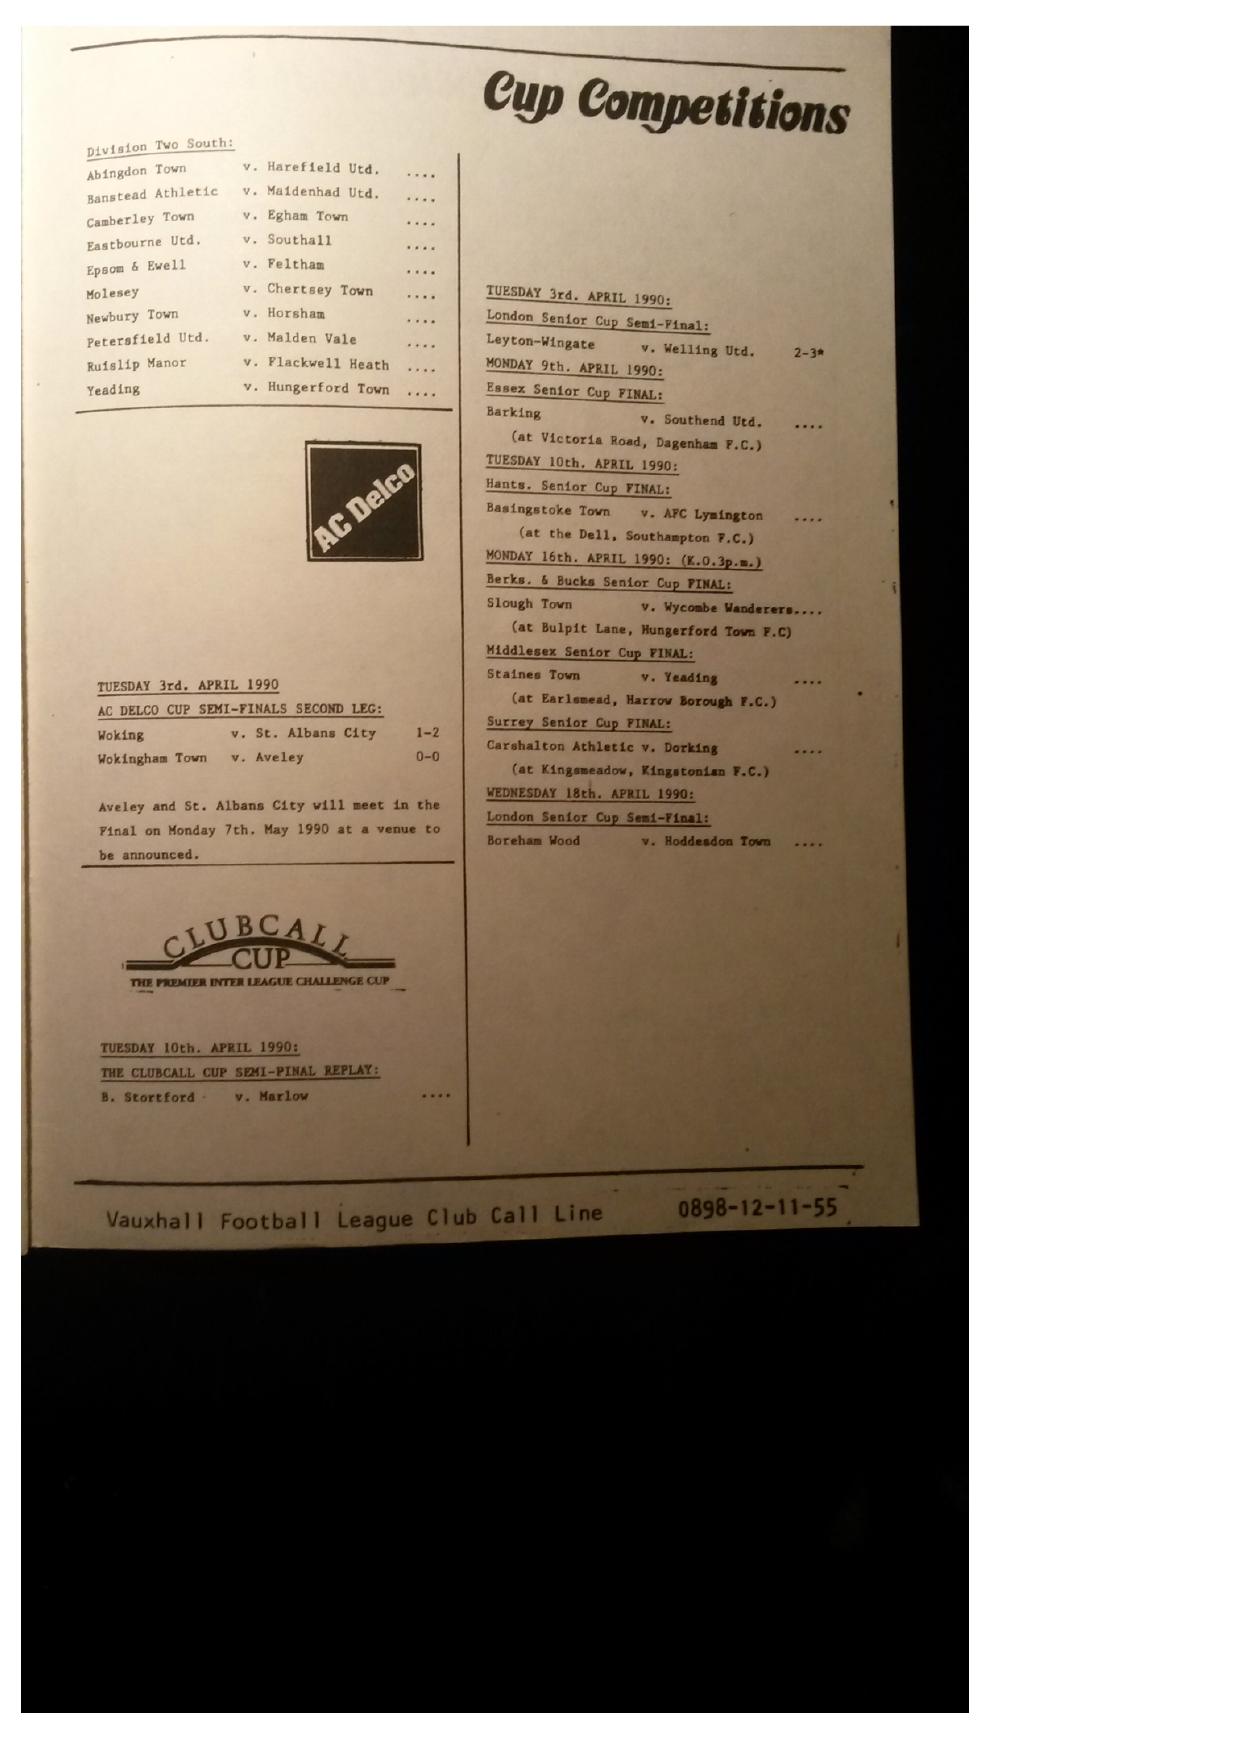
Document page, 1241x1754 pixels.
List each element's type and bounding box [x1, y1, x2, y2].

picture [22, 28, 969, 1713]
